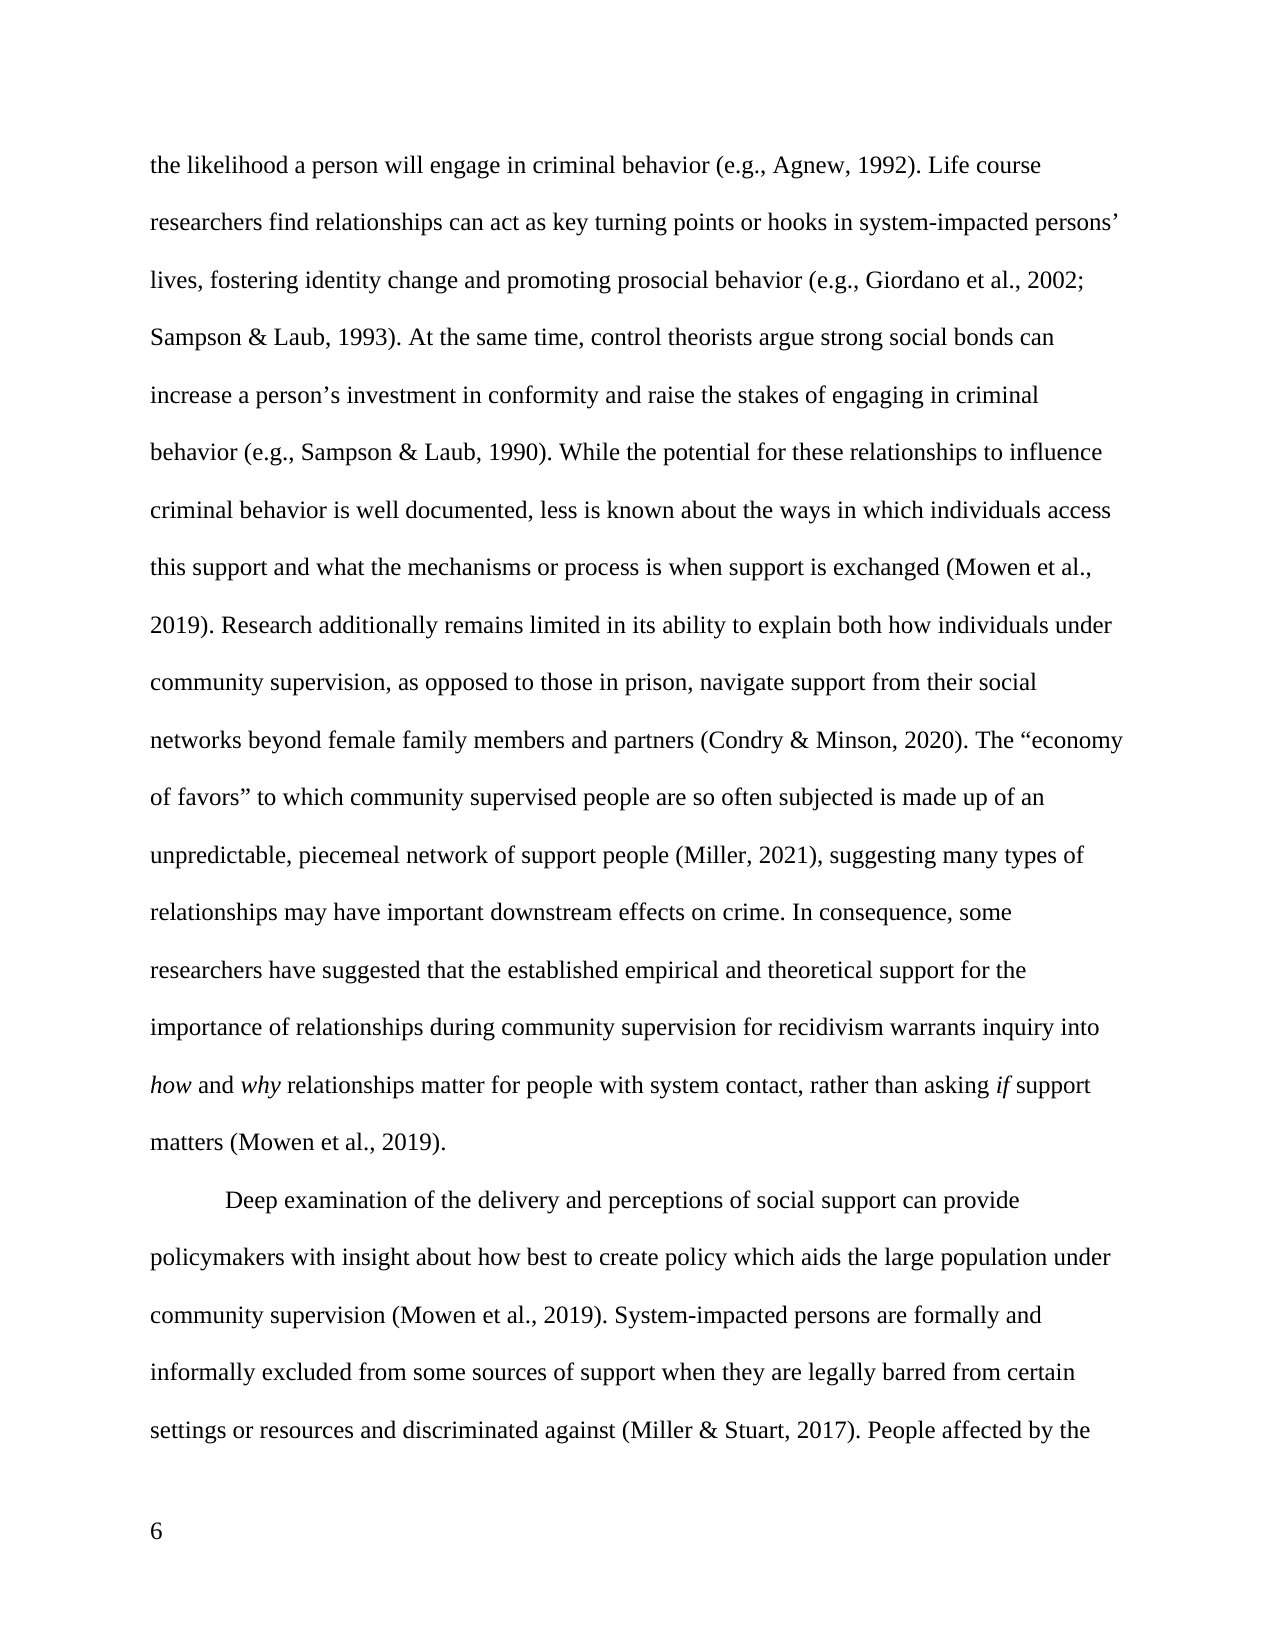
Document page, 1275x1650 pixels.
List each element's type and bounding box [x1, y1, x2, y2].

text [150, 1185, 1125, 1444]
text [150, 150, 1125, 1156]
